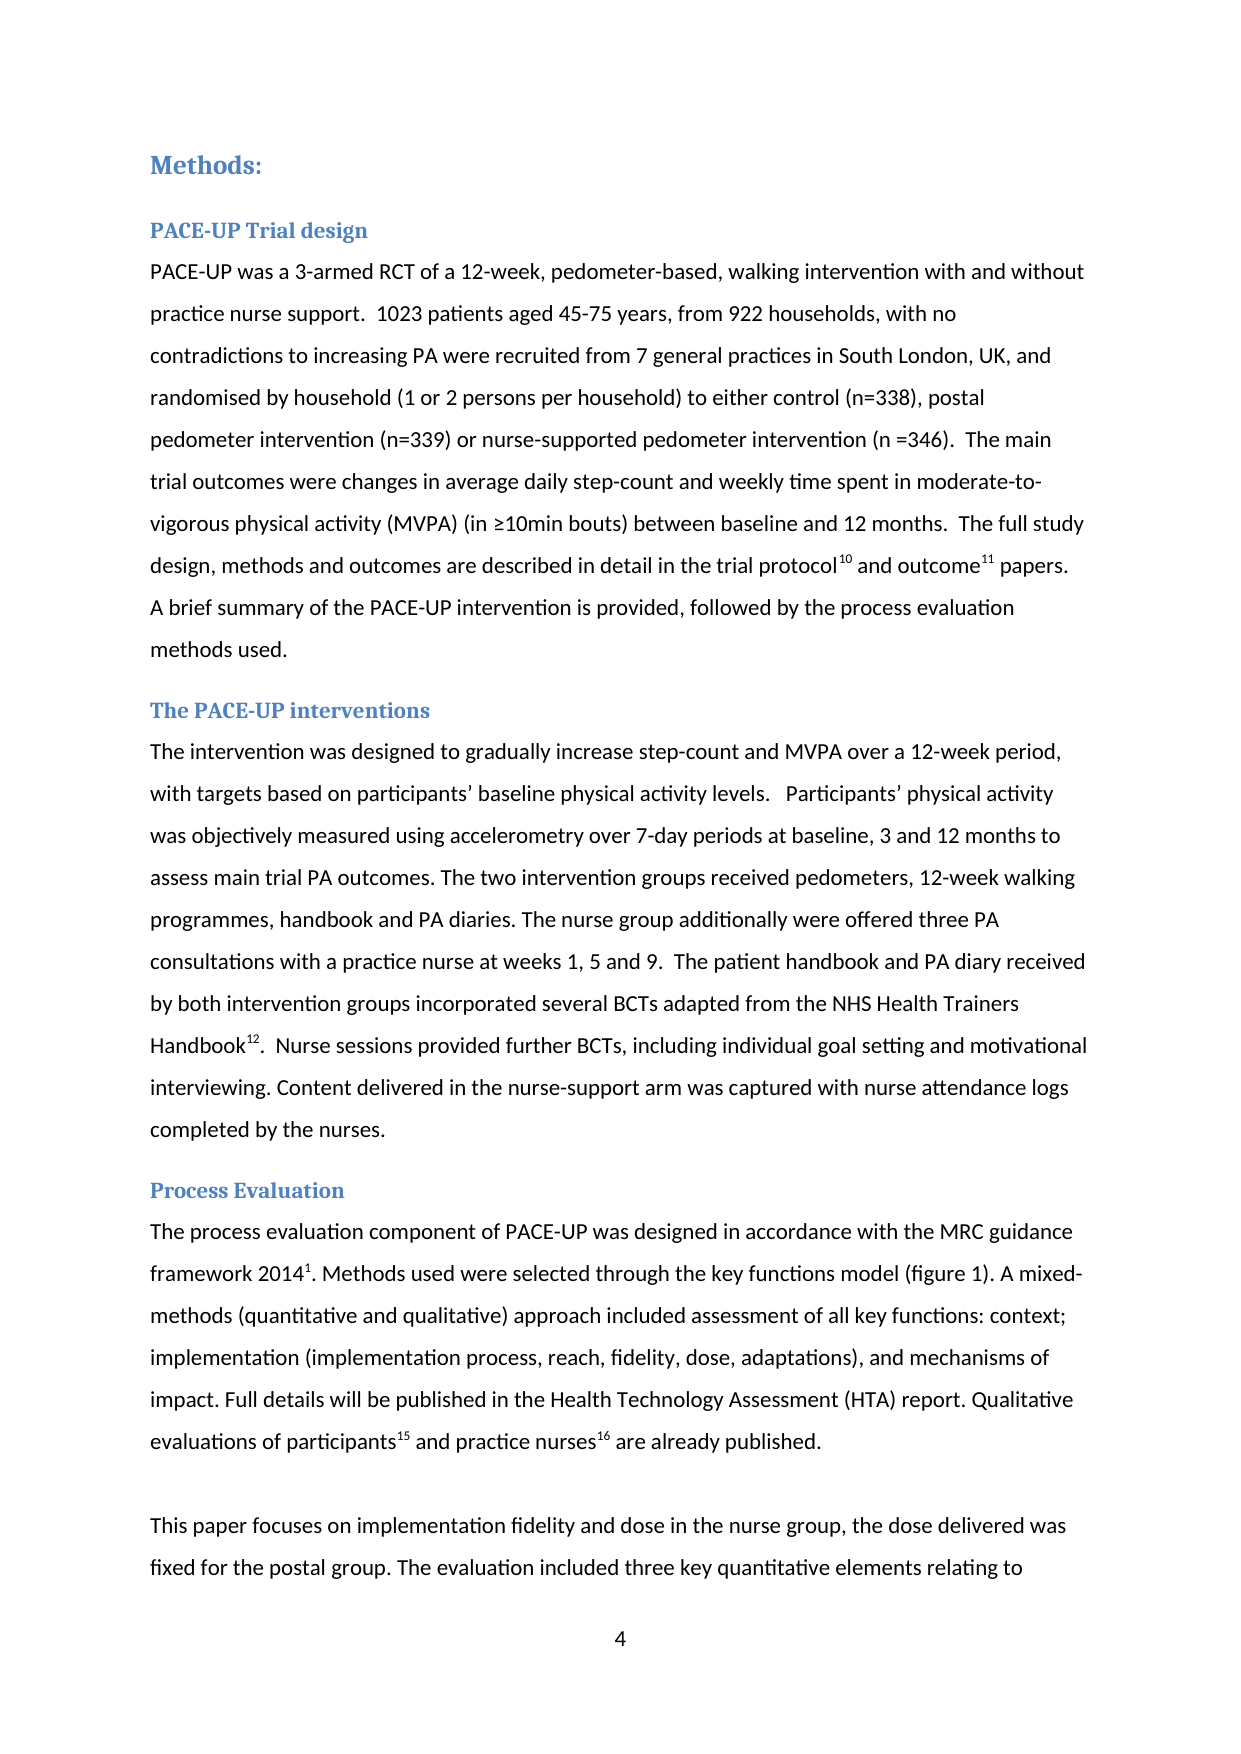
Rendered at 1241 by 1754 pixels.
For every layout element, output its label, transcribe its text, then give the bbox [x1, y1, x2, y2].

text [150, 1511, 1090, 1581]
subtitle Process Evaluation [150, 1178, 1090, 1204]
text PACE-UP was a 3-armed RCT of a 12-week, pedometer-based, walking intervention with and without practice nurse support. 1023 patients aged 45-75 years, from 922 households, with no contradictions to increasing PA were recruited from 7 general practices in South London, UK, and randomised by household (1 or 2 persons per household) to either control (n=338), postal pedometer intervention (n=339) or nurse-supported pedometer intervention (n =346). The main trial outcomes were changes in average daily step-count and weekly time spent in moderate-to-vigorous physical activity (MVPA) (in ≥10min bouts) between baseline and 12 months. The full study design, methods and outcomes are described in detail in the trial protocol10 and outcome11 papers. A brief summary of the PACE-UP intervention is provided, followed by the process evaluation methods used. [150, 257, 1090, 663]
subtitle PACE-UP Trial design [150, 217, 1090, 244]
text The intervention was designed to gradually increase step-count and MVPA over a 12-week period, with targets based on participants’ baseline physical activity levels. Participants’ physical activity was objectively measured using accelerometry over 7-day periods at baseline, 3 and 12 months to assess main trial PA outcomes. The two intervention groups received pedometers, 12-week walking programmes, handbook and PA diaries. The nurse group additionally were offered three PA consultations with a practice nurse at weeks 1, 5 and 9. The patient handbook and PA diary received by both intervention groups incorporated several BCTs adapted from the NHS Health Trainers Handbook12. Nurse sessions provided further BCTs, including individual goal setting and motivational interviewing. Content delivered in the nurse-support arm was captured with nurse attendance logs completed by the nurses. [150, 737, 1090, 1143]
subtitle Methods: [150, 150, 1090, 181]
text The process evaluation component of PACE-UP was designed in accordance with the MRC guidance framework 20141. Methods used were selected through the key functions model (figure 1). A mixed-methods (quantitative and qualitative) approach included assessment of all key functions: context; implementation (implementation process, reach, fidelity, dose, adaptations), and mechanisms of impact. Full details will be published in the Health Technology Assessment (HTA) report. Qualitative evaluations of participants15 and practice nurses16 are already published. [150, 1217, 1090, 1455]
subtitle The PACE-UP interventions [150, 698, 1090, 724]
